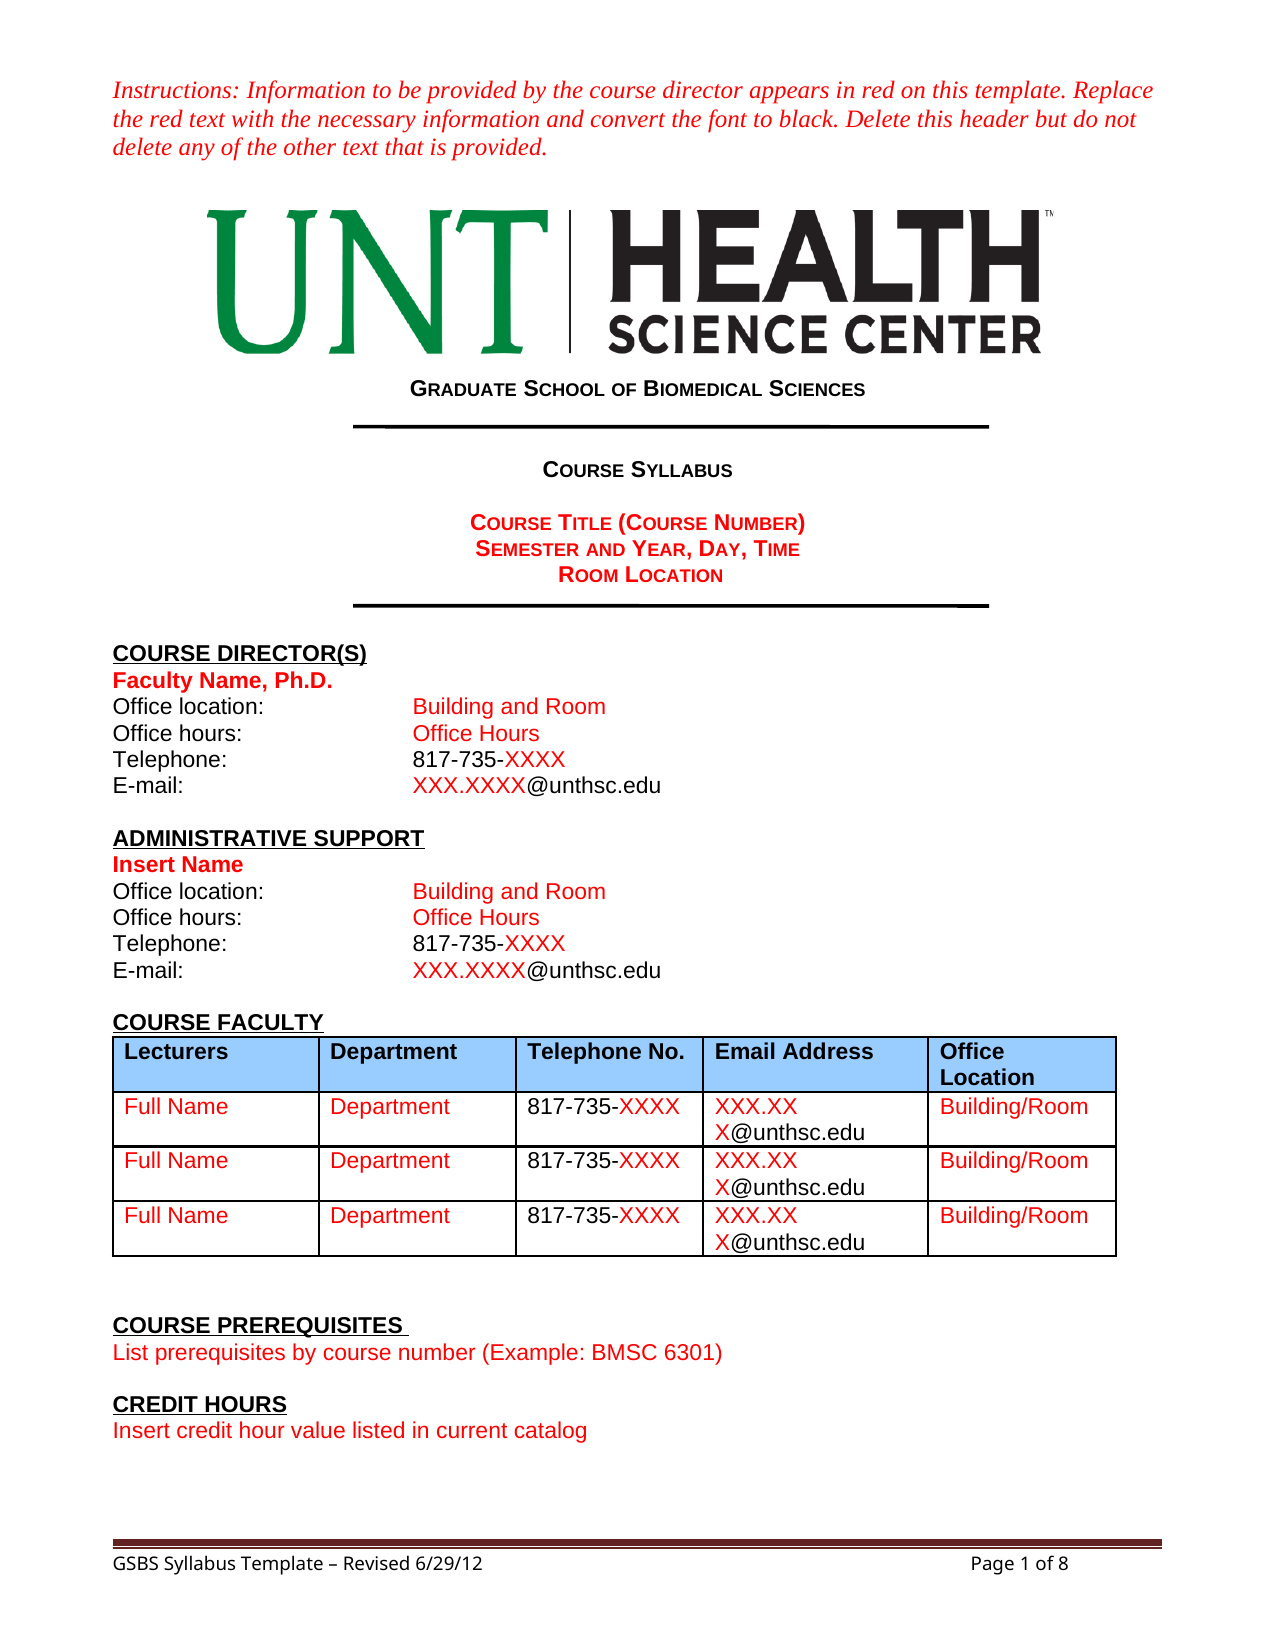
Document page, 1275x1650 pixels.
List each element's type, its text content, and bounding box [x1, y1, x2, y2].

text List prerequisites by course number (Example: BMSC 6301) [112, 1338, 1162, 1365]
text Office hours: Office Hours [112, 904, 1162, 930]
text Administrative support [112, 825, 1162, 851]
table_header Office Location [929, 1038, 1115, 1091]
table_cell XXX.XXX@unthsc.edu [704, 1148, 927, 1200]
table_cell Building/Room [929, 1202, 1115, 1255]
table_header Lecturers [114, 1038, 318, 1091]
text Office location: Building and Room [112, 878, 1162, 904]
table_cell XXX.XXX@unthsc.edu [704, 1093, 927, 1145]
text Office hours: Office Hours [112, 719, 1162, 746]
table_cell Department [320, 1093, 515, 1145]
text Insert Name [112, 851, 1162, 878]
table_cell Full Name [114, 1093, 318, 1145]
table_header Email Address [704, 1038, 927, 1091]
text CREDIT HOURS [112, 1391, 1162, 1417]
table_cell 817-735-XXXX [517, 1093, 702, 1145]
text Office location: Building and Room [112, 693, 1162, 719]
text E-mail: XXX.XXXX@unthsc.edu [112, 957, 1162, 983]
text Faculty Name, Ph.D. [112, 667, 1162, 693]
text COURSE DIRECTOR(S) [112, 640, 1162, 667]
text Insert credit hour value listed in current catalog [112, 1417, 1162, 1444]
text E-mail: XXX.XXXX@unthsc.edu [112, 772, 1162, 798]
table_cell Department [320, 1148, 515, 1200]
text Graduate School of Biomedical Sciences [112, 374, 1162, 401]
text Telephone: 817-735-XXXX [112, 746, 1162, 772]
text course FACULTY [112, 1009, 1162, 1036]
text Course Title (Course Number) [112, 509, 1162, 535]
picture [207, 210, 1054, 354]
table_cell Full Name [114, 1148, 318, 1200]
table_cell XXX.XXX@unthsc.edu [704, 1202, 927, 1255]
table_cell Building/Room [929, 1148, 1115, 1200]
table_cell Building/Room [929, 1093, 1115, 1145]
table_header Telephone No. [517, 1038, 702, 1091]
table_cell Department [320, 1202, 515, 1255]
table_header Department [320, 1038, 515, 1091]
table_cell 817-735-XXXX [517, 1202, 702, 1255]
text Course Prerequisites [112, 1312, 1162, 1338]
text Semester and Year, Day, Time [112, 535, 1162, 561]
text Course Syllabus [112, 456, 1162, 482]
table_cell Full Name [114, 1202, 318, 1255]
table_cell 817-735-XXXX [517, 1148, 702, 1200]
text Room Location [112, 561, 1162, 588]
text Telephone: 817-735-XXXX [112, 930, 1162, 957]
